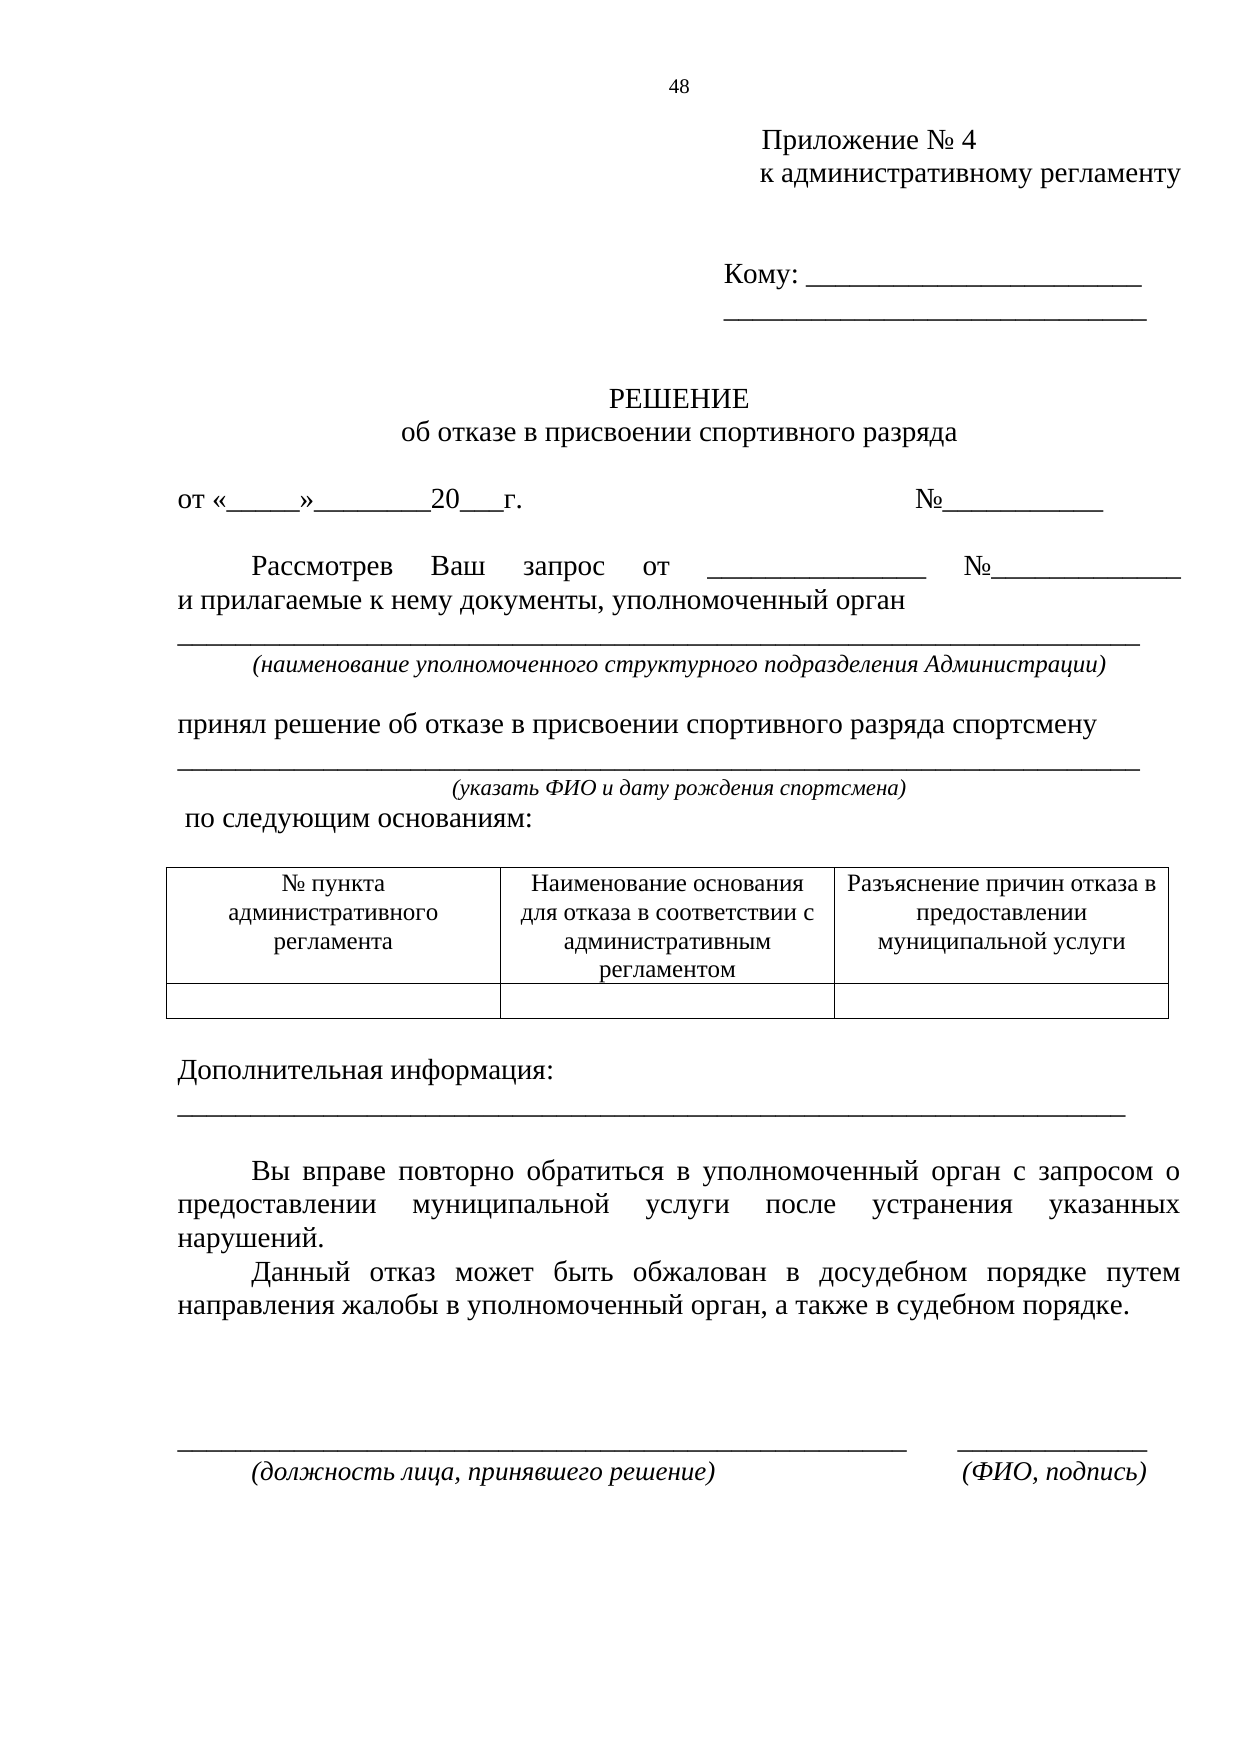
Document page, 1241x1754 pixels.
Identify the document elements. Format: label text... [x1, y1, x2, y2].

text об отказе в присвоении спортивного разряда [177, 414, 1181, 448]
text к административному регламенту [177, 156, 1181, 189]
text принял решение об отказе в присвоении спортивного разряда спортсмену [177, 707, 1181, 740]
table_cell [167, 984, 500, 1018]
text Вы вправе повторно обратиться в уполномоченный орган с запросом о предоставлении муниципальной услуги после устранения указанных нарушений. [177, 1153, 1181, 1254]
text __________________________________________________________________ [177, 740, 1181, 774]
text Приложение № 4 [177, 122, 1181, 156]
table_cell [835, 984, 1168, 1018]
text Дополнительная информация: _________________________________________________________________ [177, 1052, 1181, 1119]
table_header Разъяснение причин отказа в предоставлении муниципальной услуги [835, 868, 1168, 983]
text (указать ФИО и дату рождения спортсмена) [177, 774, 1181, 800]
text (наименование уполномоченного структурного подразделения Администрации) [177, 649, 1181, 678]
text (должность лица, принявшего решение) (ФИО, подпись) [177, 1455, 1181, 1486]
text __________________________________________________ _____________ [177, 1421, 1181, 1455]
text Данный отказ может быть обжалован в досудебном порядке путем направления жалобы в уполномоченный орган, а также в судебном порядке. [177, 1254, 1181, 1321]
text Кому: _______________________ [177, 256, 1181, 290]
text РЕШЕНИЕ [177, 381, 1181, 414]
table_header № пункта административного регламента [167, 868, 500, 983]
text Рассмотрев Ваш запрос от _______________ №_____________ и прилагаемые к нему документы, уполномоченный орган [177, 548, 1181, 616]
text _____________________________ [177, 290, 1181, 323]
text от «_____»________20___г. №___________ [177, 481, 1181, 515]
text по следующим основаниям: [177, 800, 1181, 834]
text __________________________________________________________________ [177, 616, 1181, 649]
table_header Наименование основания для отказа в соответствии с административным регламентом [501, 868, 834, 983]
table_cell [501, 984, 834, 1018]
